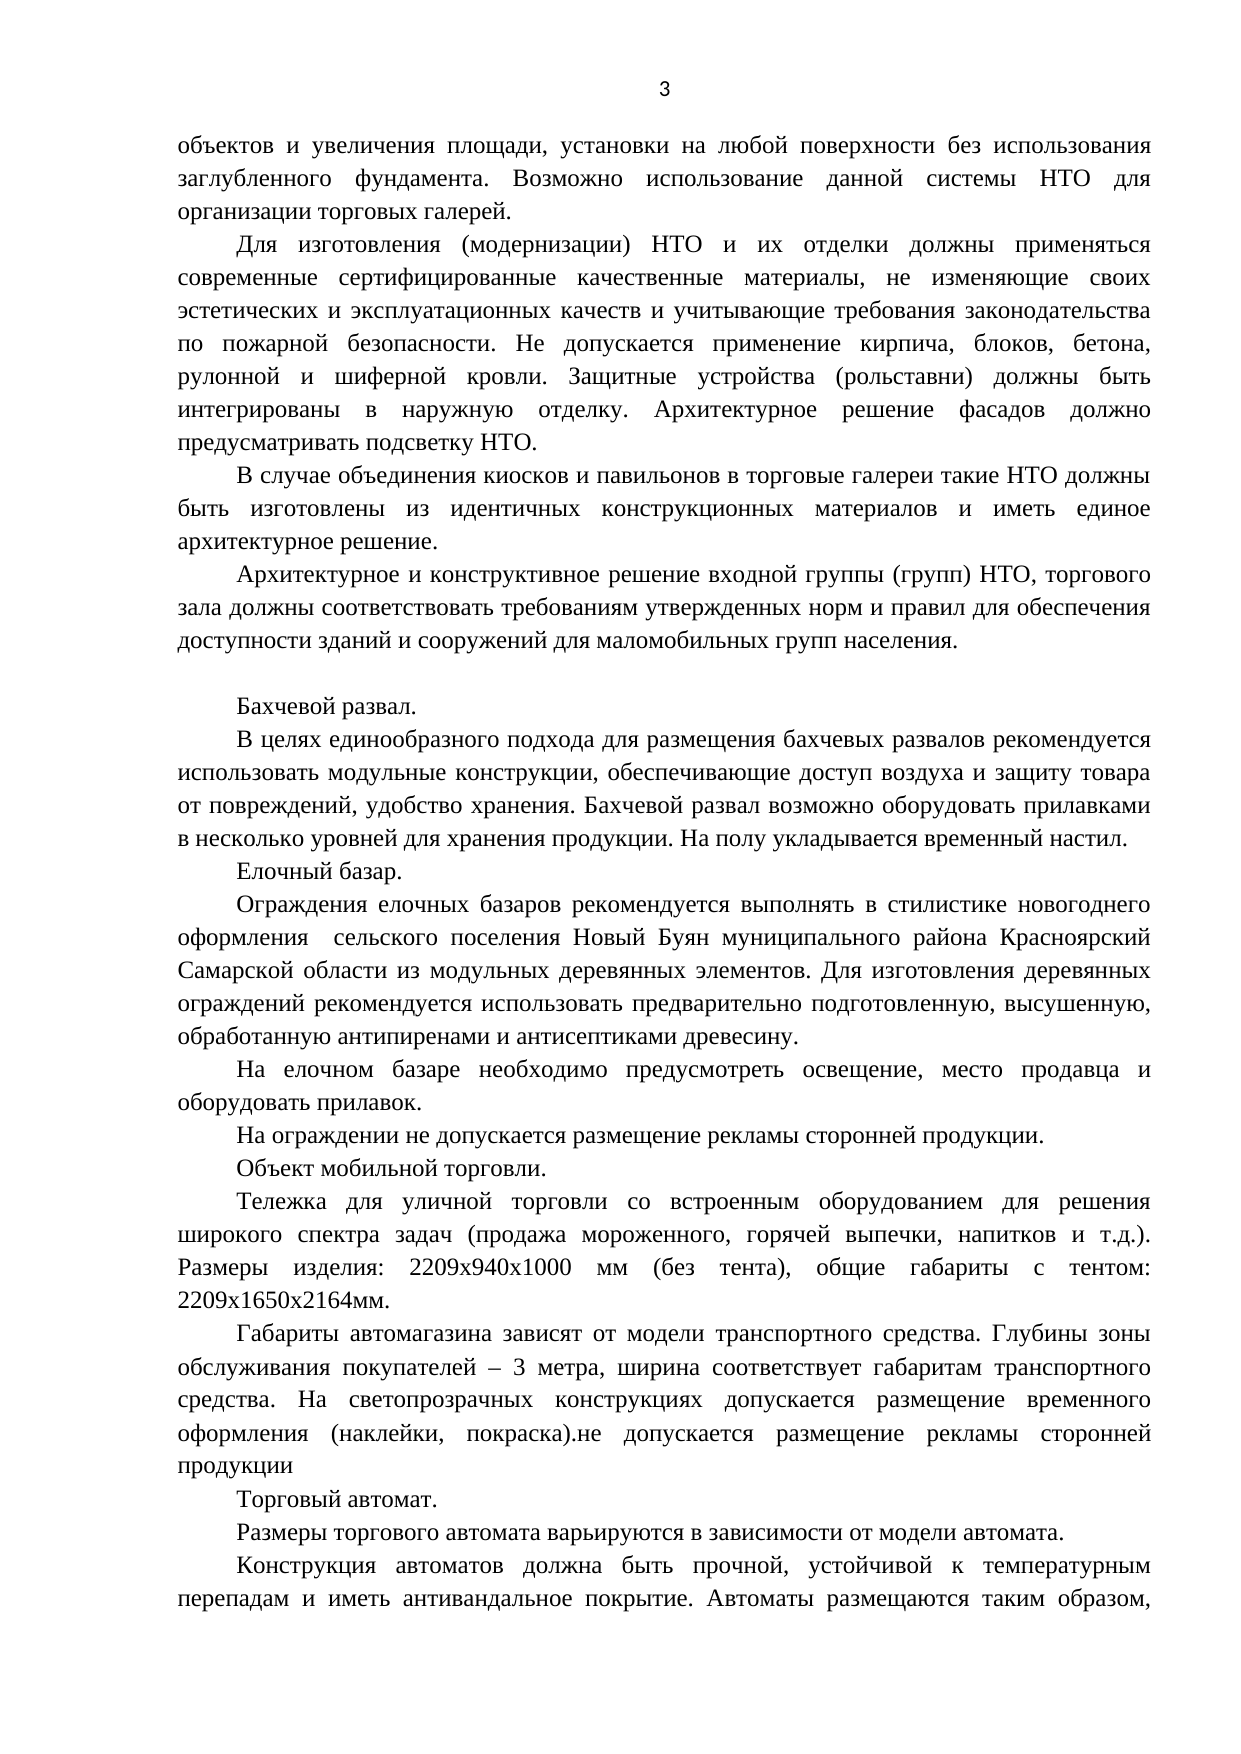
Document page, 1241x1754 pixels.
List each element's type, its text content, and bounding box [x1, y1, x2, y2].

text Объект мобильной торговли. [177, 1153, 1152, 1182]
text Для изготовления (модернизации) НТО и их отделки должны применяться современные сертифицированные качественные материалы, не изменяющие своих эстетических и эксплуатационных качеств и учитывающие требования законодательства по пожарной безопасности. Не допускается применение кирпича, блоков, бетона, рулонной и шиферной кровли. Защитные устройства (рольставни) должны быть интегрированы в наружную отделку. Архитектурное решение фасадов должно предусматривать подсветку НТО. [177, 229, 1152, 456]
text В случае объединения киосков и павильонов в торговые галереи такие НТО должны быть изготовлены из идентичных конструкционных материалов и иметь единое архитектурное решение. [177, 460, 1152, 555]
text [177, 1550, 1152, 1611]
text Торговый автомат. [177, 1484, 1152, 1512]
text Ограждения елочных базаров рекомендуется выполнять в стилистике новогоднего оформления сельского поселения Новый Буян муниципального района Красноярский Самарской области из модульных деревянных элементов. Для изготовления деревянных ограждений рекомендуется использовать предварительно подготовленную, высушенную, обработанную антипиренами и антисептиками древесину. [177, 889, 1152, 1050]
text На елочном базаре необходимо предусмотреть освещение, место продавца и оборудовать прилавок. [177, 1054, 1152, 1116]
text Архитектурное и конструктивное решение входной группы (групп) НТО, торгового зала должны соответствовать требованиям утвержденных норм и правил для обеспечения доступности зданий и сооружений для маломобильных групп населения. [177, 559, 1152, 654]
text Габариты автомагазина зависят от модели транспортного средства. Глубины зоны обслуживания покупателей – 3 метра, ширина соответствует габаритам транспортного средства. На светопрозрачных конструкциях допускается размещение временного оформления (наклейки, покраска).не допускается размещение рекламы сторонней продукции [177, 1318, 1152, 1479]
text На ограждении не допускается размещение рекламы сторонней продукции. [177, 1120, 1152, 1149]
text Размеры торгового автомата варьируются в зависимости от модели автомата. [177, 1517, 1152, 1545]
text В целях единообразного подхода для размещения бахчевых развалов рекомендуется использовать модульные конструкции, обеспечивающие доступ воздуха и защиту товара от повреждений, удобство хранения. Бахчевой развал возможно оборудовать прилавками в несколько уровней для хранения продукции. На полу укладывается временный настил. [177, 724, 1152, 852]
text Елочный базар. [177, 856, 1152, 885]
text Тележка для уличной торговли со встроенным оборудованием для решения широкого спектра задач (продажа мороженного, горячей выпечки, напитков и т.д.). Размеры изделия: 2209х940х1000 мм (без тента), общие габариты с тентом: 2209х1650х2164мм. [177, 1186, 1152, 1314]
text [177, 130, 1152, 224]
text Бахчевой развал. [177, 691, 1152, 720]
